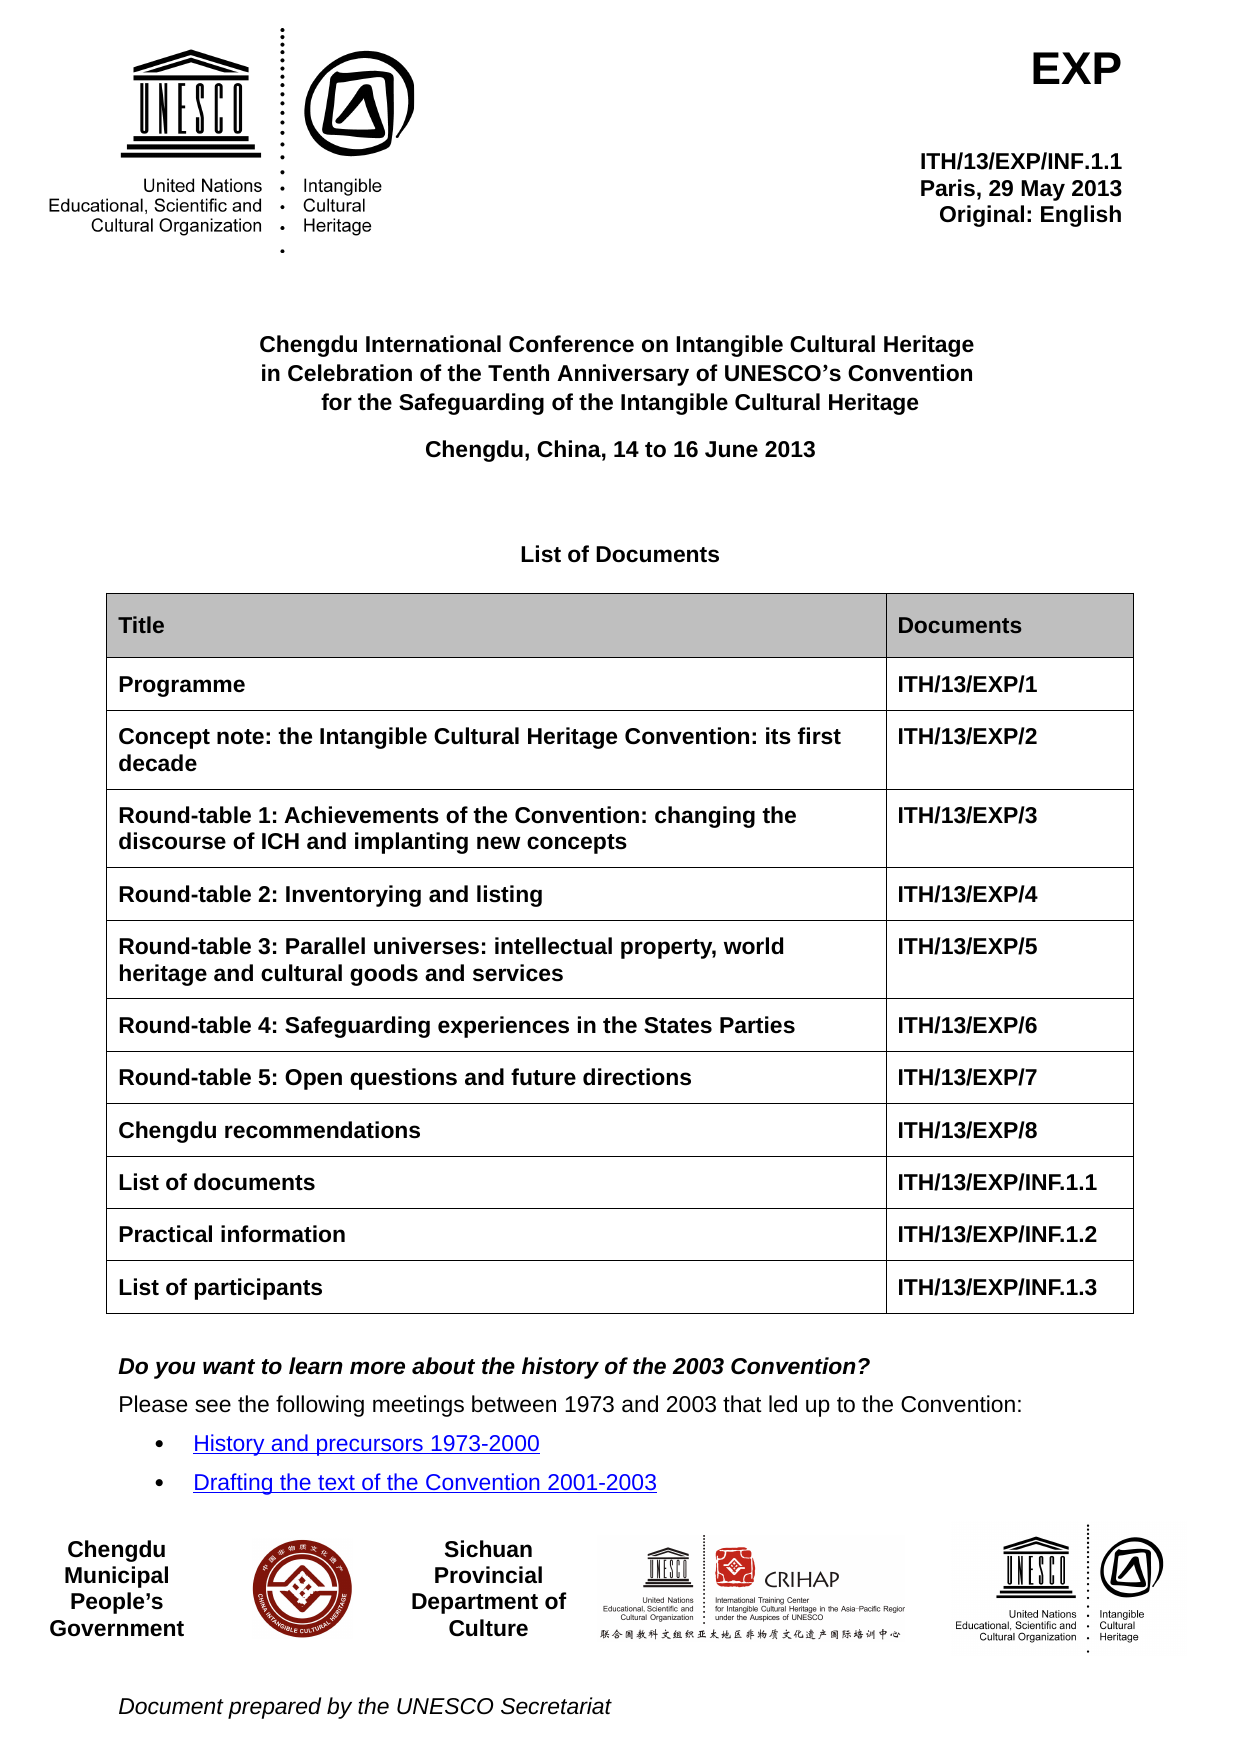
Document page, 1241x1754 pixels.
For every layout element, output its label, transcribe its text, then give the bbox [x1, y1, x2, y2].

table_cell ITH/13/EXP/3 [887, 790, 1133, 867]
list History and precursors 1973-2000 [156, 1430, 1122, 1457]
picture [597, 1535, 905, 1642]
table_cell ITH/13/EXP/INF.1.2 [887, 1209, 1133, 1260]
table_cell ITH/13/EXP/2 [887, 711, 1133, 788]
table_cell Chengdu recommendations [107, 1104, 886, 1156]
table_cell Round-table 5: Open questions and future directions [107, 1052, 886, 1103]
table_cell ITH/13/EXP/7 [887, 1052, 1133, 1103]
table_cell ITH/13/EXP/4 [887, 868, 1133, 919]
picture [950, 1521, 1187, 1656]
text Please see the following meetings between 1973 and 2003 that led up to the Convention: [118, 1391, 1122, 1418]
table_cell Programme [107, 658, 886, 710]
table_cell ITH/13/EXP/5 [887, 921, 1133, 998]
text Chengdu International Conference on Intangible Cultural Heritage in Celebration of the Tenth Anniversary of UNESCO’s Convention for the Safeguarding of the Intangible Cultural Heritage [118, 331, 1122, 415]
table_cell Round-table 4: Safeguarding experiences in the States Parties [107, 999, 886, 1051]
table_cell Round-table 3: Parallel universes: intellectual property, world heritage and cultural goods and services [107, 921, 886, 998]
list Drafting the text of the Convention 2001-2003 [156, 1469, 1122, 1496]
picture [48, 28, 415, 253]
table_cell Round-table 1: Achievements of the Convention: changing the discourse of ICH and implanting new concepts [107, 790, 886, 867]
table_cell List of participants [107, 1261, 886, 1313]
table_cell Concept note: the Intangible Cultural Heritage Convention: its first decade [107, 711, 886, 788]
text Do you want to learn more about the history of the 2003 Convention? [118, 1353, 1122, 1379]
table_cell List of documents [107, 1157, 886, 1208]
table_cell ITH/13/EXP/8 [887, 1104, 1133, 1156]
table_cell ITH/13/EXP/1 [887, 658, 1133, 710]
table_cell Practical information [107, 1209, 886, 1260]
text List of Documents [118, 541, 1122, 567]
table_header Documents [887, 594, 1133, 657]
text Chengdu, China, 14 to 16 June 2013 [118, 436, 1122, 462]
picture [251, 1538, 354, 1639]
table_cell ITH/13/EXP/INF.1.3 [887, 1261, 1133, 1313]
table_cell Round-table 2: Inventorying and listing [107, 868, 886, 919]
table_header Title [107, 594, 886, 657]
table_cell ITH/13/EXP/INF.1.1 [887, 1157, 1133, 1208]
table_cell ITH/13/EXP/6 [887, 999, 1133, 1051]
